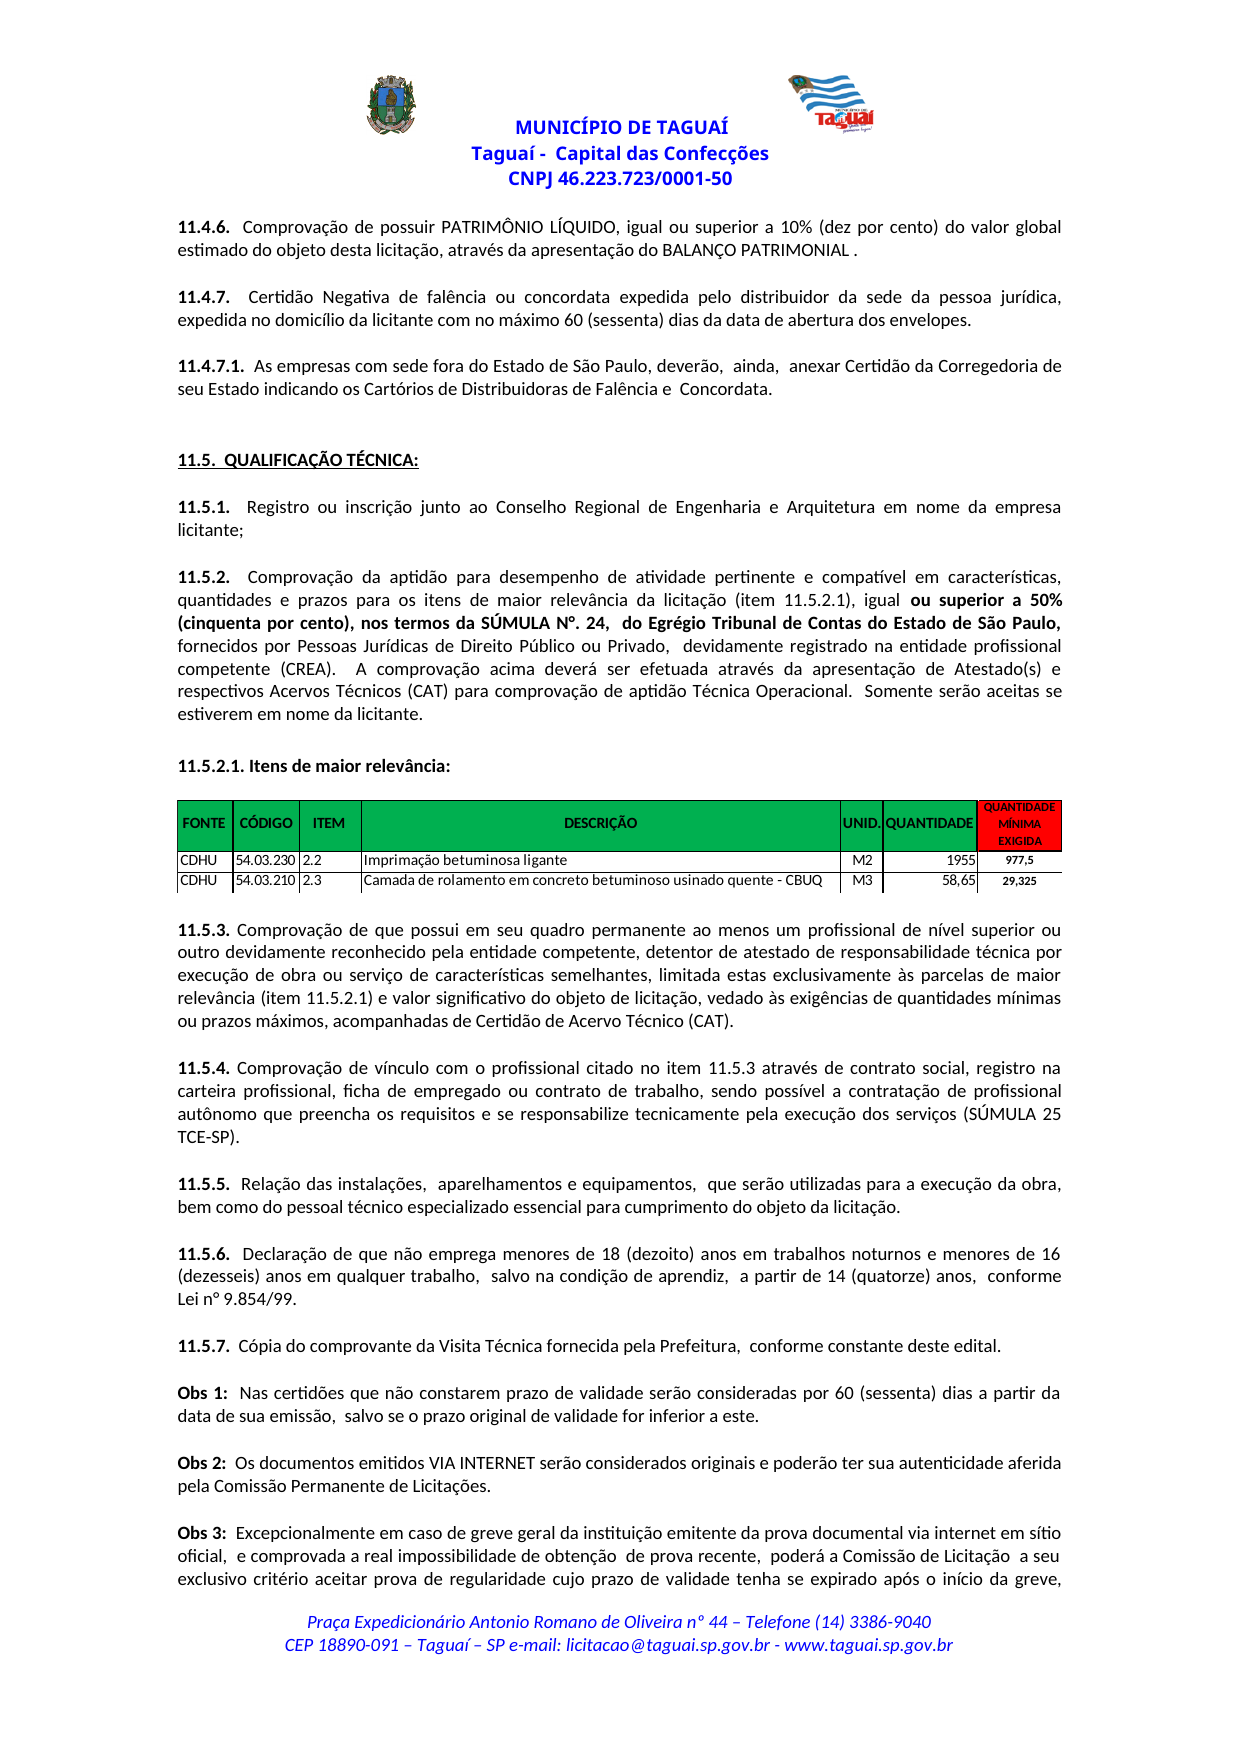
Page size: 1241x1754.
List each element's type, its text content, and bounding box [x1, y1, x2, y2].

text 11.5.7. Cópia do comprovante da Visita Técnica fornecida pela Prefeitura, conforme constante deste edital. [177, 1334, 1063, 1357]
text 11.4.7. Certidão Negativa de falência ou concordata expedida pelo distribuidor da sede da pessoa jurídica, expedida no domicílio da licitante com no máximo 60 (sessenta) dias da data de abertura dos envelopes. [177, 285, 1063, 331]
text 11.5.2.1. Itens de maior relevância: [177, 754, 1063, 777]
text Obs 2: Os documentos emitidos VIA INTERNET serão considerados originais e poderão ter sua autenticidade aferida pela Comissão Permanente de Licitações. [177, 1451, 1063, 1497]
text Obs 1: Nas certidões que não constarem prazo de validade serão consideradas por 60 (sessenta) dias a partir da data de sua emissão, salvo se o prazo original de validade for inferior a este. [177, 1381, 1063, 1427]
picture [366, 75, 417, 135]
text 11.5.1. Registro ou inscrição junto ao Conselho Regional de Engenharia e Arquitetura em nome da empresa licitante; [177, 495, 1063, 541]
text 11.5.3. Comprovação de que possui em seu quadro permanente ao menos um profissional de nível superior ou outro devidamente reconhecido pela entidade competente, detentor de atestado de responsabilidade técnica por execução de obra ou serviço de características semelhantes, limitada estas exclusivamente às parcelas de maior relevância (item 11.5.2.1) e valor significativo do objeto de licitação, vedado às exigências de quantidades mínimas ou prazos máximos, acompanhadas de Certidão de Acervo Técnico (CAT). [177, 918, 1063, 1032]
text 11.4.6. Comprovação de possuir PATRIMÔNIO LÍQUIDO, igual ou superior a 10% (dez por cento) do valor global estimado do objeto desta licitação, através da apresentação do BALANÇO PATRIMONIAL . [177, 215, 1063, 261]
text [177, 1521, 1063, 1589]
text 11.5. QUALIFICAÇÃO TÉCNICA: [177, 448, 1063, 471]
text 11.5.4. Comprovação de vínculo com o profissional citado no item 11.5.3 através de contrato social, registro na carteira profissional, ficha de empregado ou contrato de trabalho, sendo possível a contratação de profissional autônomo que preencha os requisitos e se responsabilize tecnicamente pela execução dos serviços (SÚMULA 25 TCE-SP). [177, 1056, 1063, 1148]
text 11.5.6. Declaração de que não emprega menores de 18 (dezoito) anos em trabalhos noturnos e menores de 16 (dezesseis) anos em qualquer trabalho, salvo na condição de aprendiz, a partir de 14 (quatorze) anos, conforme Lei n° 9.854/99. [177, 1242, 1063, 1310]
text 11.4.7.1. As empresas com sede fora do Estado de São Paulo, deverão, ainda, anexar Certidão da Corregedoria de seu Estado indicando os Cartórios de Distribuidoras de Falência e Concordata. [177, 355, 1063, 401]
text 11.5.2. Comprovação da aptidão para desempenho de atividade pertinente e compatível em características, quantidades e prazos para os itens de maior relevância da licitação (item 11.5.2.1), igual ou superior a 50% (cinquenta por cento), nos termos da SÚMULA N°. 24, do Egrégio Tribunal de Contas do Estado de São Paulo, fornecidos por Pessoas Jurídicas de Direito Público ou Privado, devidamente registrado na entidade profissional competente (CREA). A comprovação acima deverá ser efetuada através da apresentação de Atestado(s) e respectivos Acervos Técnicos (CAT) para comprovação de aptidão Técnica Operacional. Somente serão aceitas se estiverem em nome da licitante. [177, 565, 1063, 726]
text 11.5.5. Relação das instalações, aparelhamentos e equipamentos, que serão utilizadas para a execução da obra, bem como do pessoal técnico especializado essencial para cumprimento do objeto da licitação. [177, 1172, 1063, 1218]
picture [786, 73, 875, 135]
